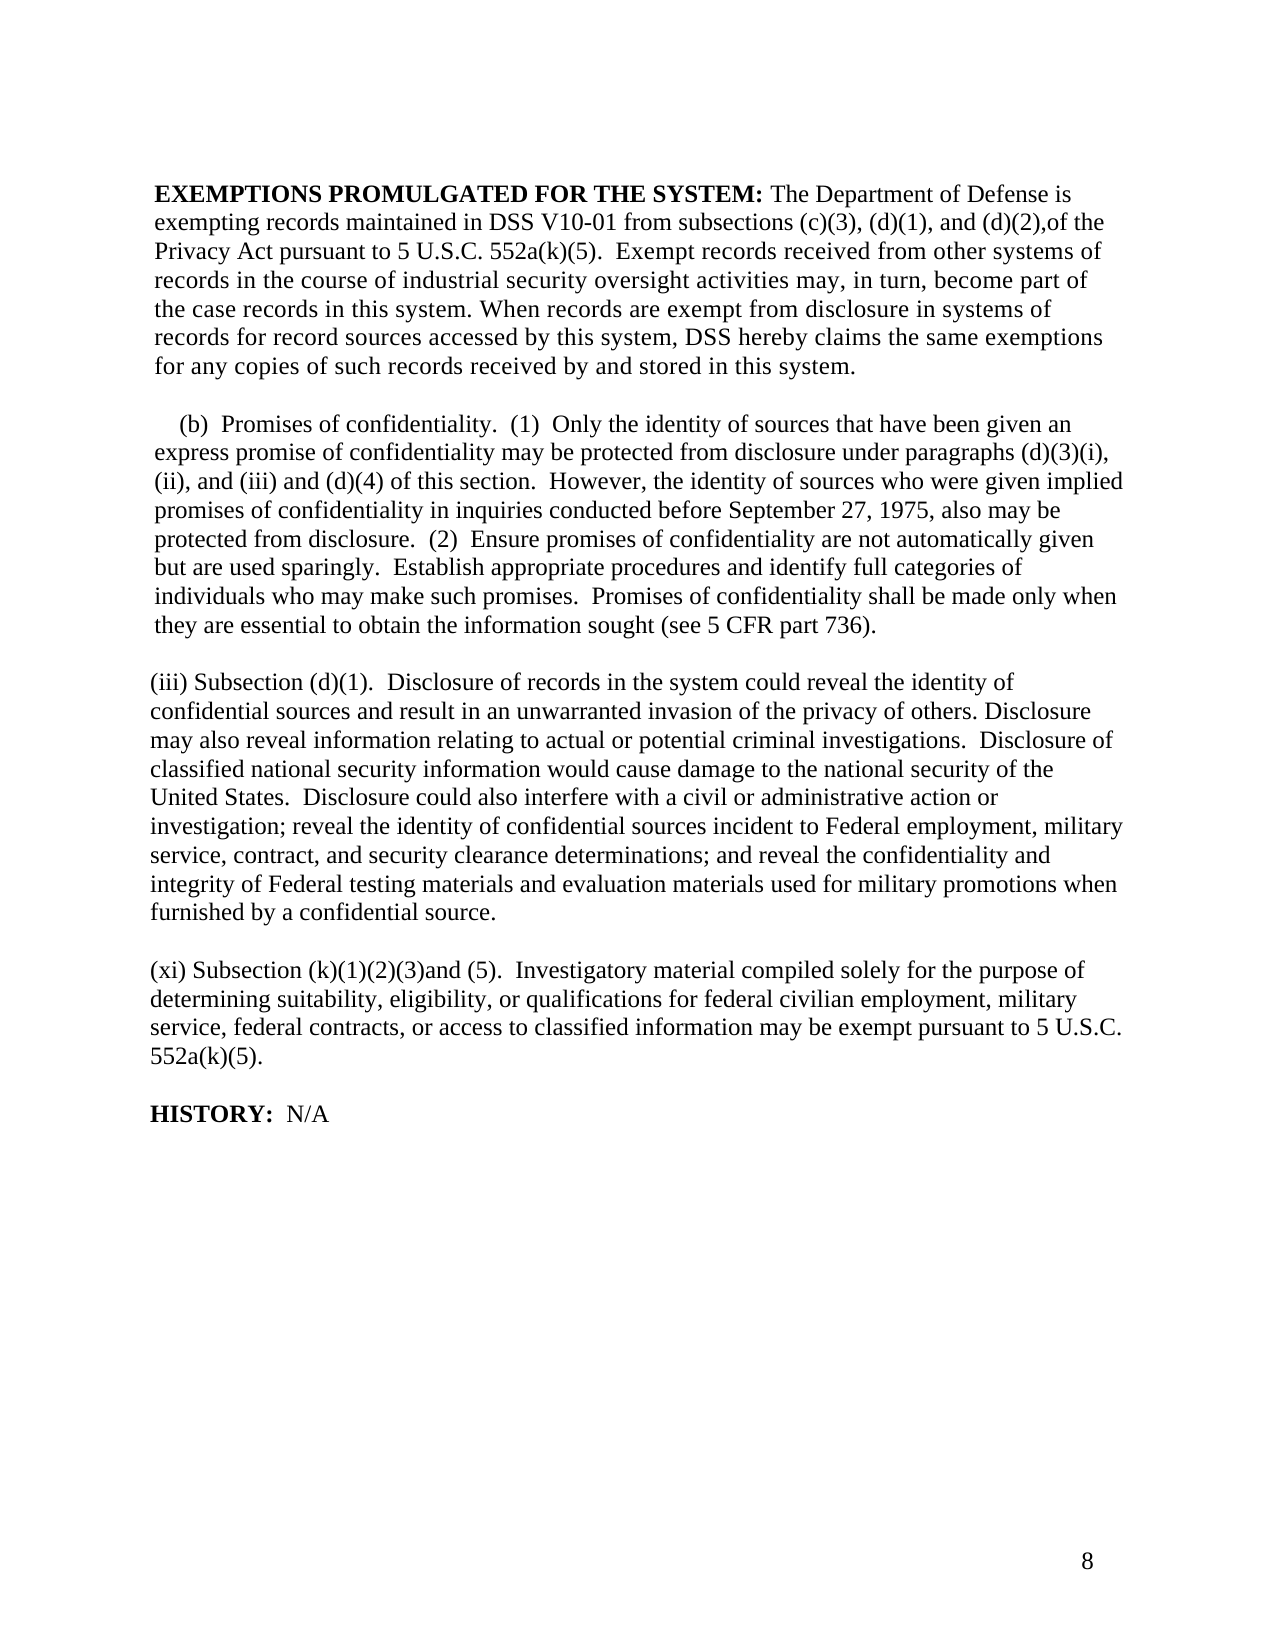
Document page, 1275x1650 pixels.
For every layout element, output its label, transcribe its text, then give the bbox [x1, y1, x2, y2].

text EXEMPTIONS PROMULGATED FOR THE SYSTEM: The Department of Defense is exempting records maintained in DSS V10-01 from subsections (c)(3), (d)(1), and (d)(2),of the Privacy Act pursuant to 5 U.S.C. 552a(k)(5). Exempt records received from other systems of records in the course of industrial security oversight activities may, in turn, become part of the case records in this system. When records are exempt from disclosure in systems of records for record sources accessed by this system, DSS hereby claims the same exemptions for any copies of such records received by and stored in this system. [154, 179, 1125, 380]
text (iii) Subsection (d)(1). Disclosure of records in the system could reveal the identity of confidential sources and result in an unwarranted invasion of the privacy of others. Disclosure may also reveal information relating to actual or potential criminal investigations. Disclosure of classified national security information would cause damage to the national security of the United States. Disclosure could also interfere with a civil or administrative action or investigation; reveal the identity of confidential sources incident to Federal employment, military service, contract, and security clearance determinations; and reveal the confidentiality and integrity of Federal testing materials and evaluation materials used for military promotions when furnished by a confidential source. [150, 667, 1125, 926]
text (xi) Subsection (k)(1)(2)(3)and (5). Investigatory material compiled solely for the purpose of determining suitability, eligibility, or qualifications for federal civilian employment, military service, federal contracts, or access to classified information may be exempt pursuant to 5 U.S.C. 552a(k)(5). [150, 955, 1125, 1070]
text HISTORY: N/A [150, 1099, 1125, 1127]
text (b) Promises of confidentiality. (1) Only the identity of sources that have been given an express promise of confidentiality may be protected from disclosure under paragraphs (d)(3)(i), (ii), and (iii) and (d)(4) of this section. However, the identity of sources who were given implied promises of confidentiality in inquiries conducted before September 27, 1975, also may be protected from disclosure. (2) Ensure promises of confidentiality are not automatically given but are used sparingly. Establish appropriate procedures and identify full categories of individuals who may make such promises. Promises of confidentiality shall be made only when they are essential to obtain the information sought (see 5 CFR part 736). [154, 409, 1125, 639]
